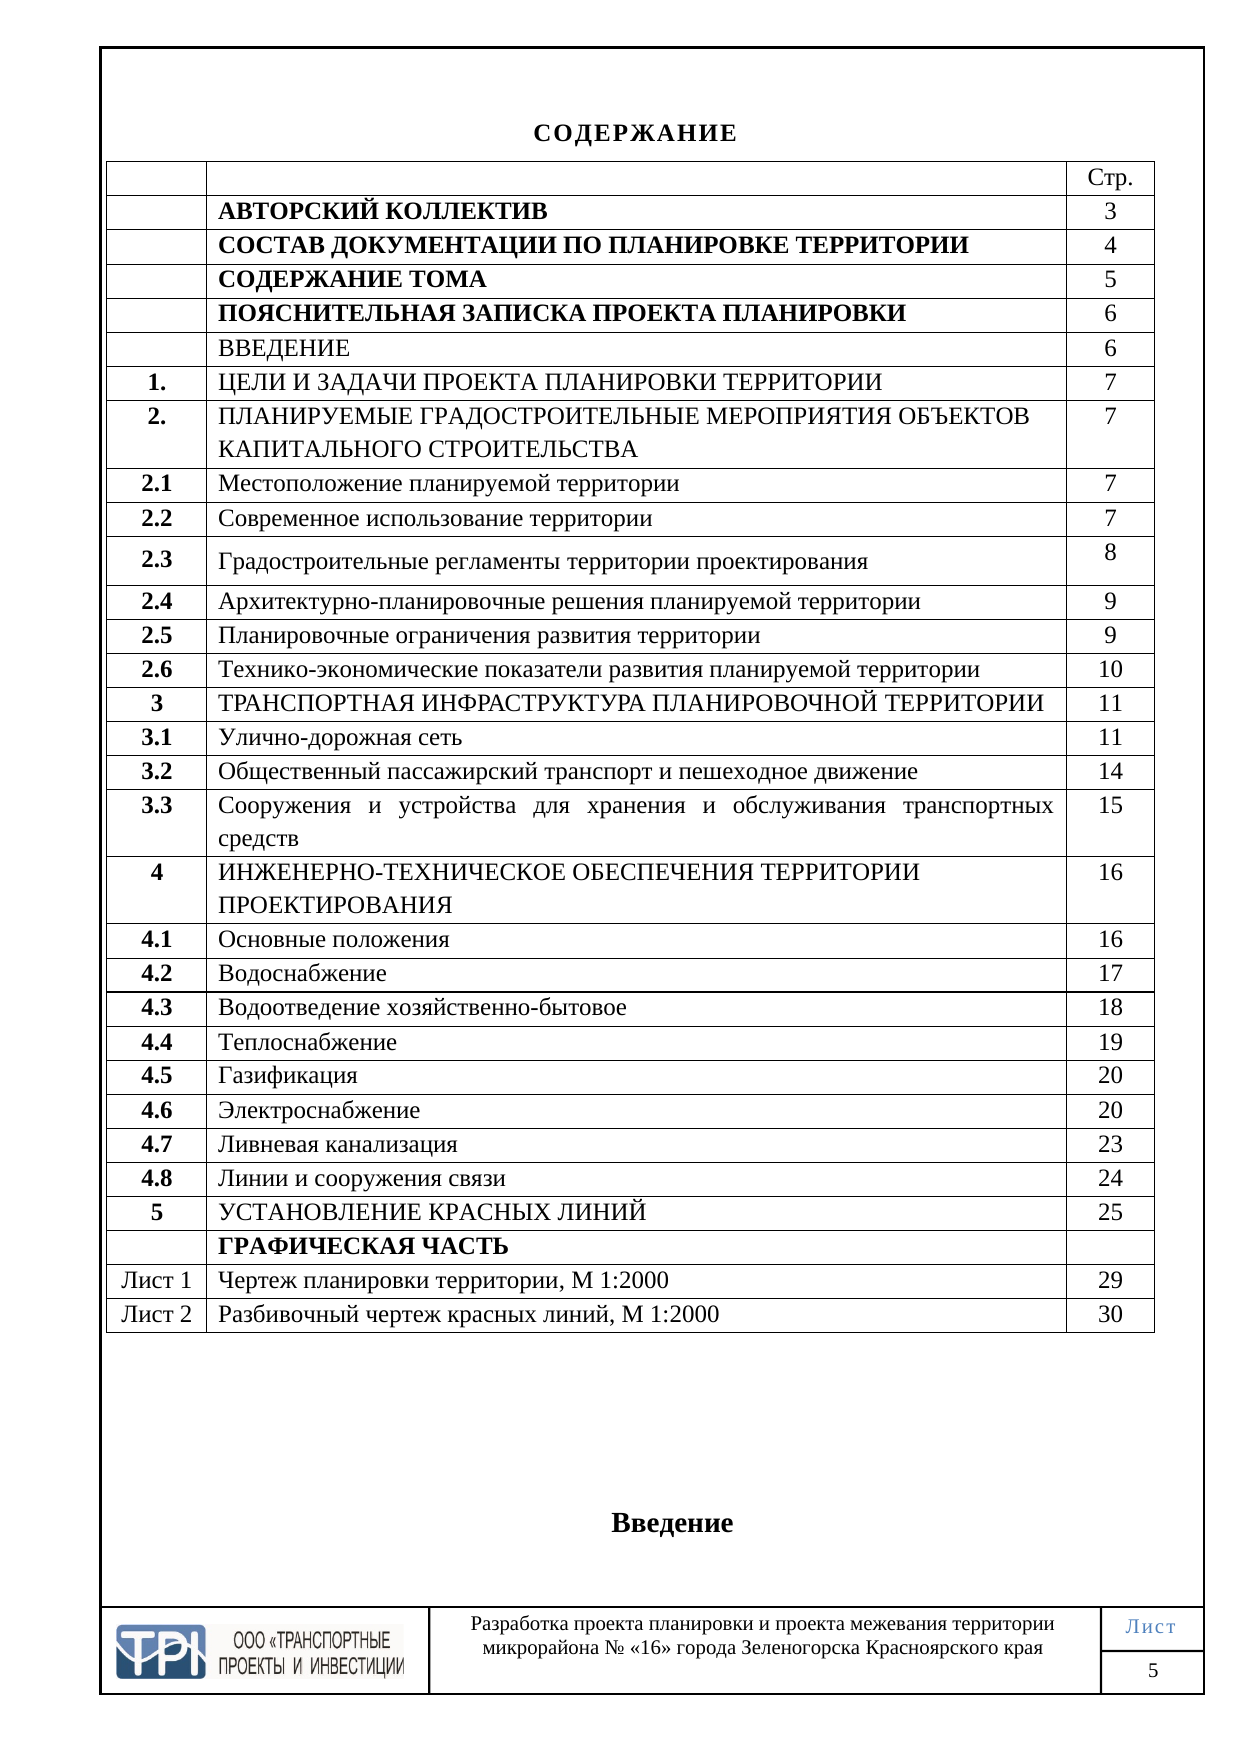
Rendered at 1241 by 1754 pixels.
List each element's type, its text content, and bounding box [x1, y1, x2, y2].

table_cell СОДЕРЖАНИЕ ТОМА [207, 265, 1066, 297]
table_cell 9 [1067, 620, 1154, 653]
table_cell 17 [1067, 959, 1154, 991]
table_cell 20 [1067, 1095, 1154, 1128]
table_cell Местоположение планируемой территории [207, 469, 1066, 502]
table_cell 10 [1067, 654, 1154, 687]
table_cell 3 [107, 688, 206, 721]
table_cell 4.3 [107, 993, 206, 1026]
table_cell Лист 2 [107, 1299, 206, 1332]
table_cell Лист 1 [107, 1265, 206, 1298]
table_cell 24 [1067, 1163, 1154, 1196]
table_cell 7 [1067, 401, 1154, 467]
table_cell 20 [1067, 1061, 1154, 1094]
table_cell [107, 333, 206, 366]
table_cell 4.8 [107, 1163, 206, 1196]
table_cell Разбивочный чертеж красных линий, М 1:2000 [207, 1299, 1066, 1332]
table_cell Градостроительные регламенты территории проектирования [207, 537, 1066, 585]
table_cell 7 [1067, 367, 1154, 400]
table_cell [107, 230, 206, 263]
table_cell 3 [1067, 196, 1154, 229]
table_cell 4.7 [107, 1129, 206, 1162]
table_cell Газификация [207, 1061, 1066, 1094]
table_cell Основные положения [207, 924, 1066, 957]
table_cell 11 [1067, 722, 1154, 755]
table_cell 4 [107, 857, 206, 923]
picture [116, 1624, 404, 1679]
table_cell 16 [1067, 857, 1154, 923]
table_header [207, 162, 1066, 195]
table_cell [1067, 1231, 1154, 1264]
table_cell 7 [1067, 469, 1154, 502]
table_cell 4 [1067, 230, 1154, 263]
subtitle Введение [193, 1506, 1152, 1539]
table_cell 1. [107, 367, 206, 400]
table_cell 3.2 [107, 756, 206, 789]
table_cell 2.6 [107, 654, 206, 687]
table_cell 23 [1067, 1129, 1154, 1162]
table_cell [107, 196, 206, 229]
table_cell [107, 1231, 206, 1264]
table_cell ПОЯСНИТЕЛЬНАЯ ЗАПИСКА ПРОЕКТА ПЛАНИРОВКИ [207, 299, 1066, 332]
table_cell Водоснабжение [207, 959, 1066, 991]
table_cell Чертеж планировки территории, М 1:2000 [207, 1265, 1066, 1298]
table_cell Линии и сооружения связи [207, 1163, 1066, 1196]
table_cell 2.1 [107, 469, 206, 502]
table_cell 2. [107, 401, 206, 467]
table_cell 16 [1067, 924, 1154, 957]
table_cell 9 [1067, 586, 1154, 619]
table_cell Улично-дорожная сеть [207, 722, 1066, 755]
table_cell Теплоснабжение [207, 1027, 1066, 1059]
table_cell 19 [1067, 1027, 1154, 1059]
table_cell Общественный пассажирский транспорт и пешеходное движение [207, 756, 1066, 789]
table_cell 6 [1067, 299, 1154, 332]
table_cell 2.4 [107, 586, 206, 619]
table_cell [107, 299, 206, 332]
table_cell 7 [1067, 503, 1154, 536]
table_cell ВВЕДЕНИЕ [207, 333, 1066, 366]
table_cell 2.2 [107, 503, 206, 536]
table_cell 11 [1067, 688, 1154, 721]
table_cell Электроснабжение [207, 1095, 1066, 1128]
table_cell 5 [107, 1197, 206, 1230]
table_cell 25 [1067, 1197, 1154, 1230]
table_cell 2.5 [107, 620, 206, 653]
table_cell 14 [1067, 756, 1154, 789]
table_cell 4.2 [107, 959, 206, 991]
table_cell Технико-экономические показатели развития планируемой территории [207, 654, 1066, 687]
table_cell [107, 265, 206, 297]
table_cell 3.3 [107, 790, 206, 856]
table_cell Современное использование территории [207, 503, 1066, 536]
table_cell Ливневая канализация [207, 1129, 1066, 1162]
table_cell УСТАНОВЛЕНИЕ КРАСНЫХ ЛИНИЙ [207, 1197, 1066, 1230]
table_cell Водоотведение хозяйственно-бытовое [207, 993, 1066, 1026]
table_cell АВТОРСКИЙ КОЛЛЕКТИВ [207, 196, 1066, 229]
table_cell 4.1 [107, 924, 206, 957]
table_cell 5 [1067, 265, 1154, 297]
text Содержание [118, 118, 1152, 147]
table_cell 3.1 [107, 722, 206, 755]
table_cell 18 [1067, 993, 1154, 1026]
table_cell 30 [1067, 1299, 1154, 1332]
table_header Стр. [1067, 162, 1154, 195]
table_cell 2.3 [107, 537, 206, 585]
table_cell Планировочные ограничения развития территории [207, 620, 1066, 653]
table_cell ГРАФИЧЕСКАЯ ЧАСТЬ [207, 1231, 1066, 1264]
table_cell ПЛАНИРУЕМЫЕ ГРАДОСТРОИТЕЛЬНЫЕ МЕРОПРИЯТИЯ ОБЪЕКТОВ КАПИТАЛЬНОГО СТРОИТЕЛЬСТВА [207, 401, 1066, 467]
table_cell 6 [1067, 333, 1154, 366]
table_cell Сооружения и устройства для хранения и обслуживания транспортных средств [207, 790, 1066, 856]
table_cell СОСТАВ ДОКУМЕНТАЦИИ ПО ПЛАНИРОВКЕ ТЕРРИТОРИИ [207, 230, 1066, 263]
table_cell ИНЖЕНЕРНО-ТЕХНИЧЕСКОЕ ОБЕСПЕЧЕНИЯ ТЕРРИТОРИИ ПРОЕКТИРОВАНИЯ [207, 857, 1066, 923]
table_header [107, 162, 206, 195]
table_cell 8 [1067, 537, 1154, 585]
table_cell Архитектурно-планировочные решения планируемой территории [207, 586, 1066, 619]
table_cell 4.5 [107, 1061, 206, 1094]
table_cell ЦЕЛИ И ЗАДАЧИ ПРОЕКТА ПЛАНИРОВКИ ТЕРРИТОРИИ [207, 367, 1066, 400]
table_cell 29 [1067, 1265, 1154, 1298]
table_cell 4.6 [107, 1095, 206, 1128]
table_cell ТРАНСПОРТНАЯ ИНФРАСТРУКТУРА ПЛАНИРОВОЧНОЙ ТЕРРИТОРИИ [207, 688, 1066, 721]
table_cell 15 [1067, 790, 1154, 856]
table_cell 4.4 [107, 1027, 206, 1059]
